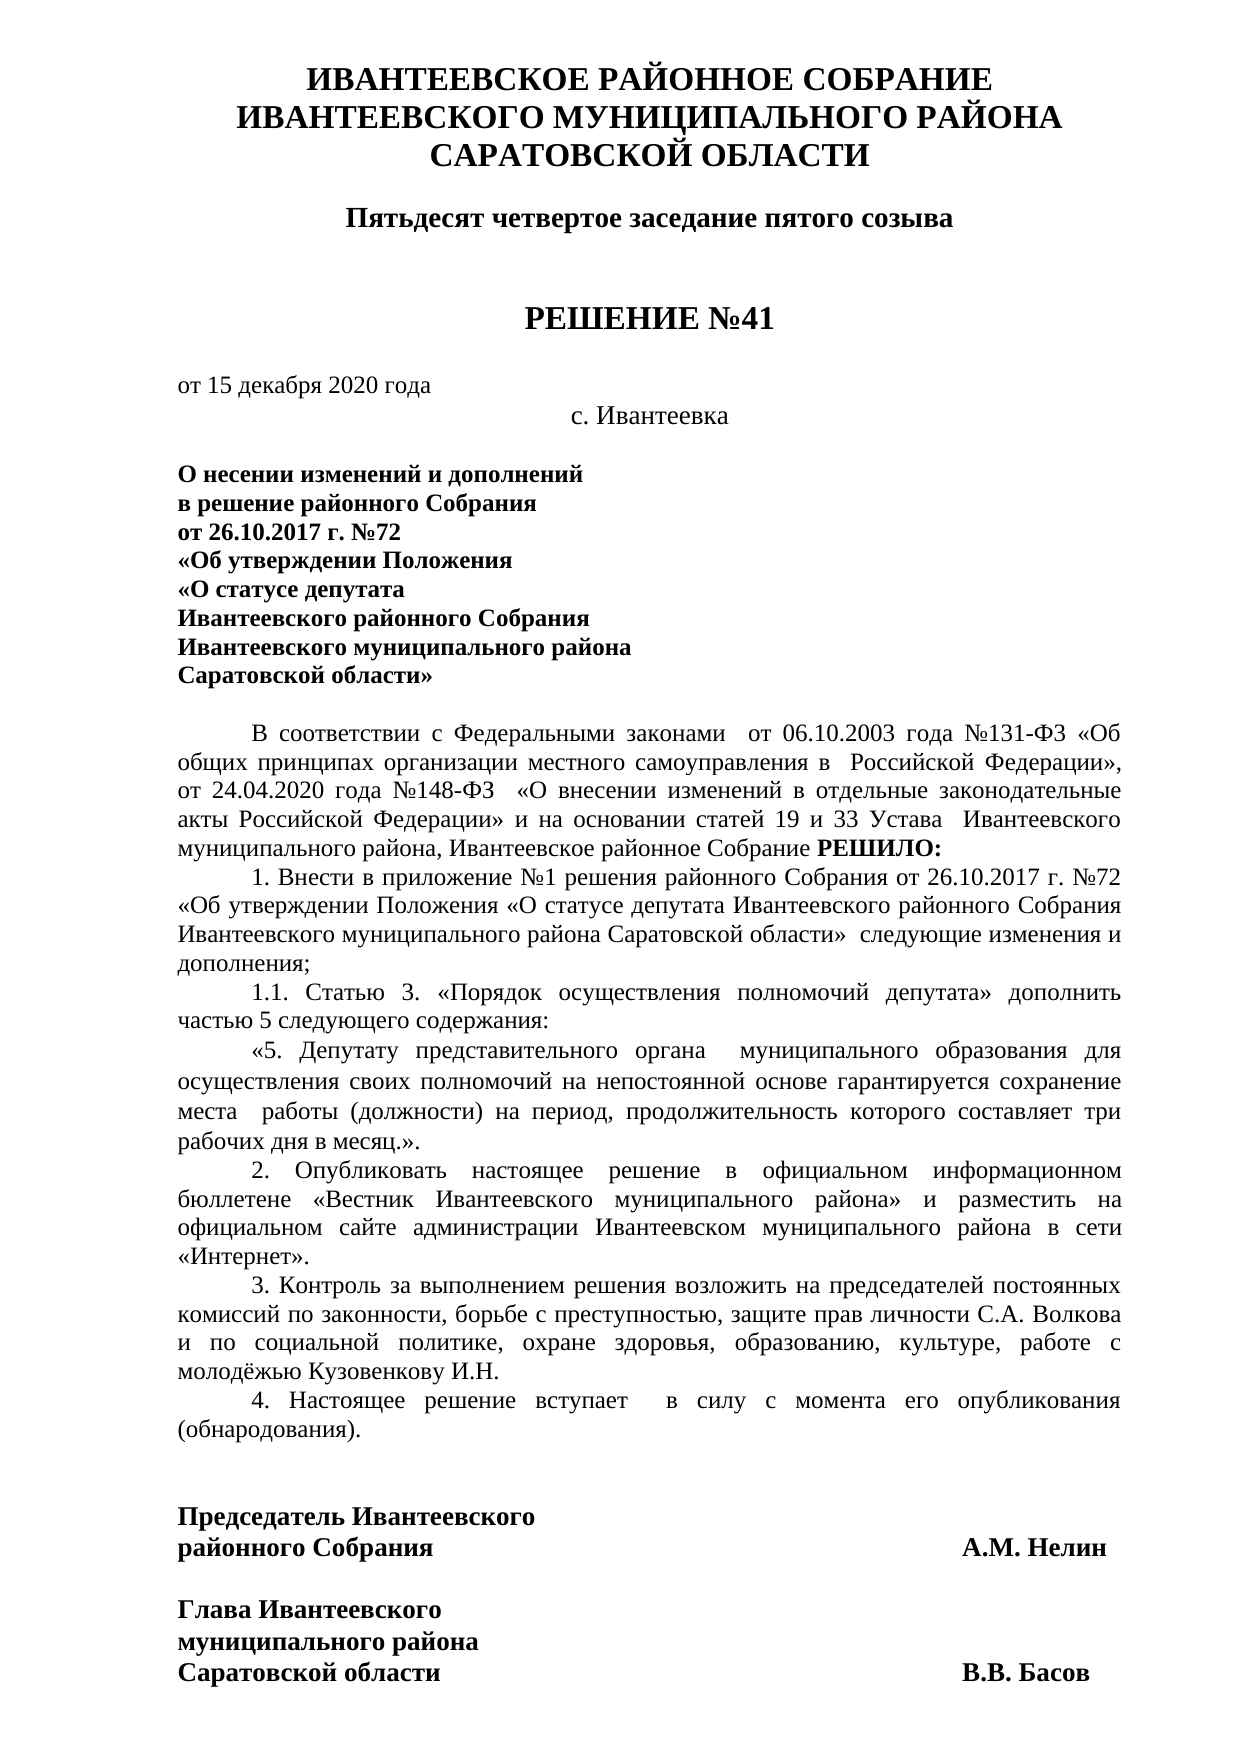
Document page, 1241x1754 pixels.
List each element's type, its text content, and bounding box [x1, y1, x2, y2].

text САРАТОВСКОЙ ОБЛАСТИ [177, 136, 1122, 174]
text Саратовской области» [177, 660, 1122, 689]
text 3. Контроль за выполнением решения возложить на председателей постоянных комиссий по законности, борьбе с преступностью, защите прав личности С.А. Волкова и по социальной политике, охране здоровья, образованию, культуре, работе с молодёжью Кузовенкову И.Н. [177, 1270, 1122, 1385]
text Председатель Ивантеевского [177, 1500, 1122, 1531]
text ИВАНТЕЕВСКОГО МУНИЦИПАЛЬНОГО РАЙОНА [177, 97, 1122, 136]
text муниципального района [177, 1624, 1122, 1656]
text с. Ивантеевка [177, 399, 1122, 430]
text от 26.10.2017 г. №72 [177, 517, 1122, 545]
text Ивантеевского районного Собрания [177, 603, 1122, 632]
text ИВАНТЕЕВСКОЕ РАЙОННОЕ СОБРАНИЕ [177, 59, 1122, 97]
text Ивантеевского муниципального района [177, 632, 1122, 660]
text 2. Опубликовать настоящее решение в официальном информационном бюллетене «Вестник Ивантеевского муниципального района» и разместить на официальном сайте администрации Ивантеевском муниципального района в сети «Интернет». [177, 1155, 763, 1184]
text Пятьдесят четвертое заседание пятого созыва [177, 200, 1122, 234]
text 1. Внести в приложение №1 решения районного Собрания от 26.10.2017 г. №72 «Об утверждении Положения «О статусе депутата Ивантеевского районного Собрания Ивантеевского муниципального района Саратовской области» следующие изменения и дополнения; [177, 862, 1122, 977]
text Глава Ивантеевского [177, 1593, 1122, 1624]
text «Об утверждении Положения [177, 545, 1122, 574]
text 4. Настоящее решение вступает в силу с момента его опубликования (обнародования). [177, 1385, 1122, 1442]
text РЕШЕНИЕ №41 [177, 299, 1122, 337]
text «О статусе депутата [177, 574, 1122, 603]
text 1.1. Статью 3. «Порядок осуществления полномочий депутата» дополнить частью 5 следующего содержания: [177, 977, 1122, 1034]
text В соответствии с Федеральными законами от 06.10.2003 года №131-Ф3 «Об общих принципах организации местного самоуправления в Российской Федерации», от 24.04.2020 года №148-ФЗ «О внесении изменений в отдельные законодательные акты Российской Федерации» и на основании статей 19 и 33 Устава Ивантеевского муниципального района, Ивантеевское районное Собрание РЕШИЛО: [177, 718, 1122, 862]
text от 15 декабря 2020 года [177, 371, 1122, 399]
text О несении изменений и дополнений [177, 459, 1122, 488]
text районного Собрания А.М. Нелин [177, 1531, 1122, 1562]
text «5. Депутату представительного органа муниципального образования для осуществления своих полномочий на непостоянной основе гарантируется сохранение места работы (должности) на период, продолжительность которого составляет три рабочих дня в месяц.». [177, 1034, 1122, 1155]
text 2. Опубликовать настоящее решение в официальном информационном бюллетене «Вестник Ивантеевского муниципального района» и разместить на официальном сайте администрации Ивантеевском муниципального района в сети «Интернет». [177, 1184, 1122, 1270]
text в решение районного Собрания [177, 488, 1122, 517]
text Саратовской области В.В. Басов [177, 1656, 1122, 1687]
